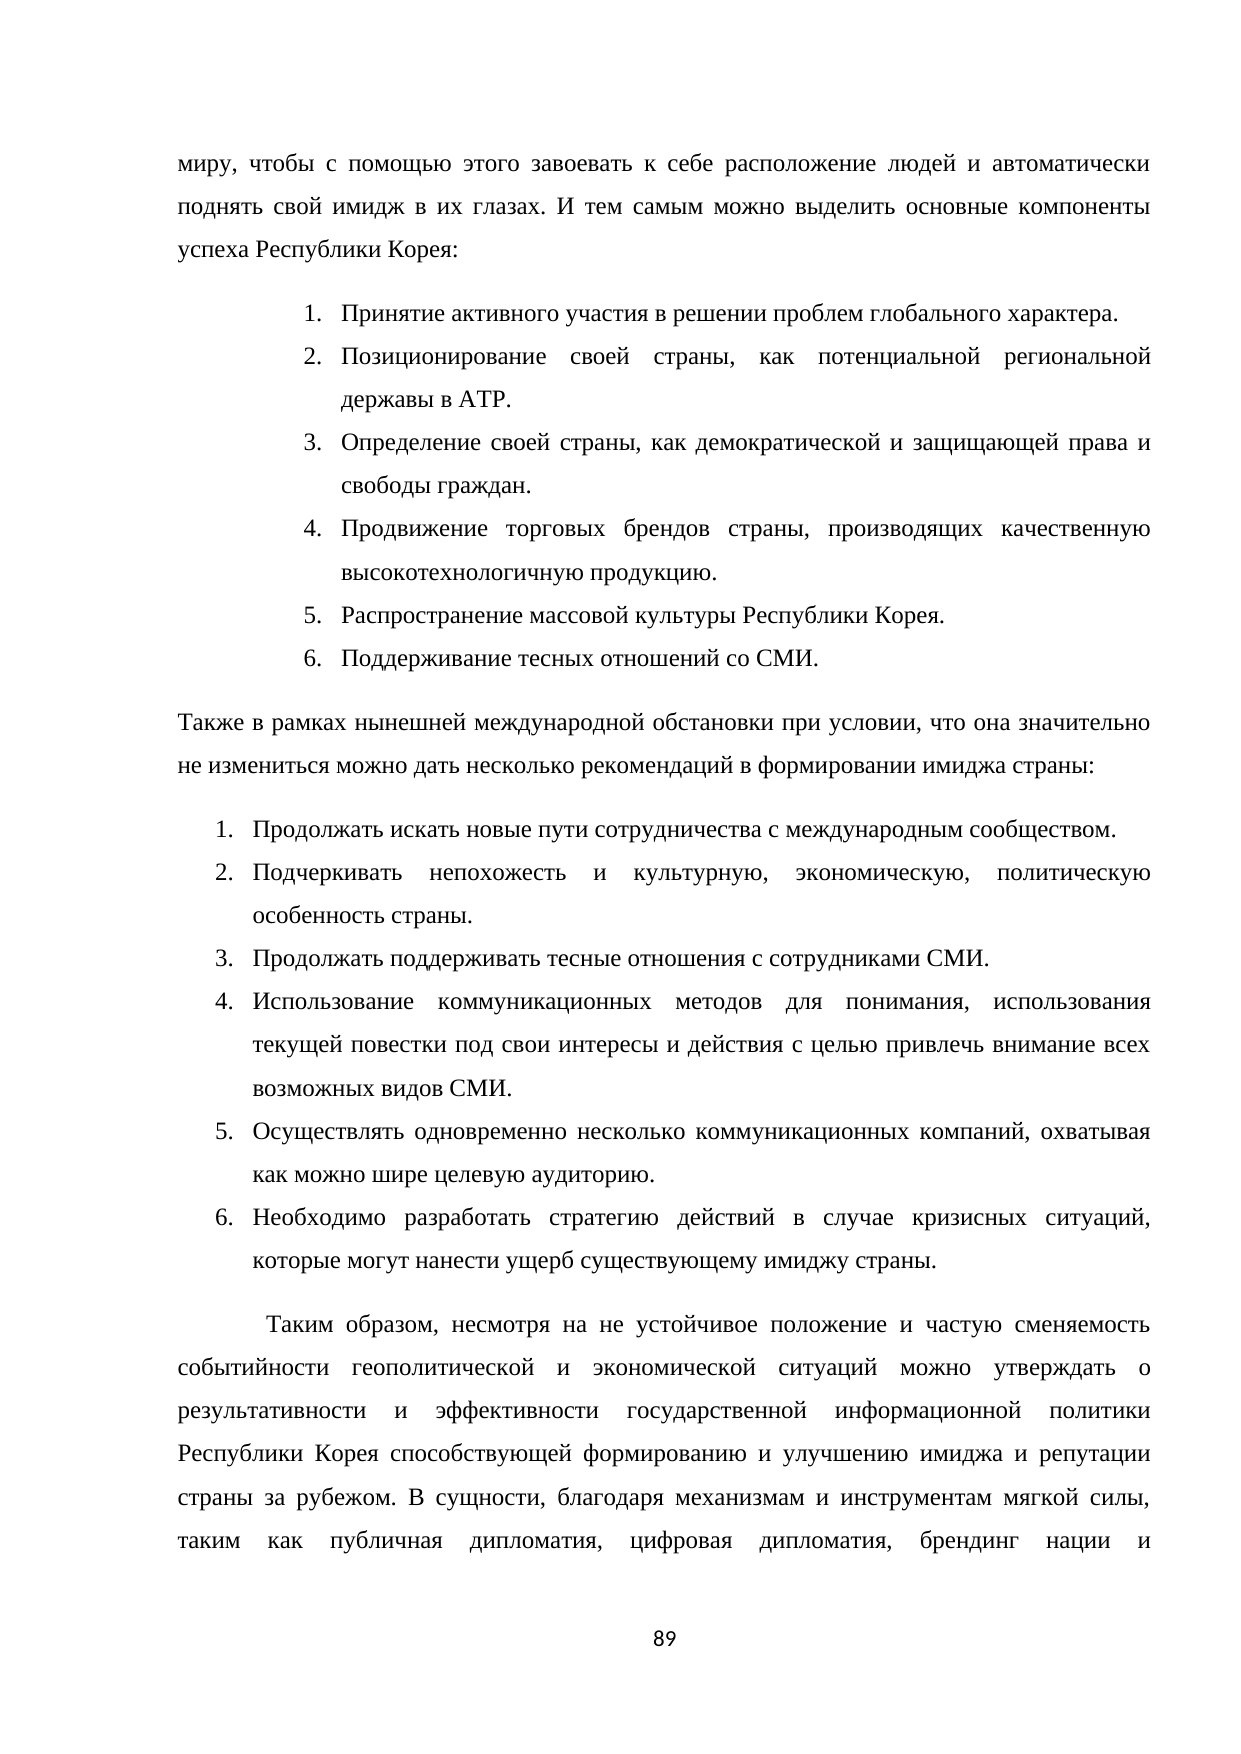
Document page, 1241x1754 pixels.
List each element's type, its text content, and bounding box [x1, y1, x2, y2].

list Осуществлять одновременно несколько коммуникационных компаний, охватывая как можно шире целевую аудиторию. [215, 1116, 1152, 1188]
list Продолжать поддерживать тесные отношения с сотрудниками СМИ. [215, 943, 1152, 972]
list Позиционирование своей страны, как потенциальной региональной державы в АТР. [303, 341, 1152, 413]
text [177, 148, 1152, 263]
list Продвижение торговых брендов страны, производящих качественную высокотехнологичную продукцию. [303, 513, 1152, 585]
list Подчеркивать непохожесть и культурную, экономическую, политическую особенность страны. [215, 857, 1152, 929]
text Также в рамках нынешней международной обстановки при условии, что она значительно не измениться можно дать несколько рекомендаций в формировании имиджа страны: [177, 707, 1152, 779]
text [177, 1309, 1152, 1553]
list Продолжать искать новые пути сотрудничества с международным сообществом. [215, 814, 1152, 843]
list Распространение массовой культуры Республики Корея. [303, 600, 1152, 628]
list Принятие активного участия в решении проблем глобального характера. [303, 298, 1152, 327]
list Использование коммуникационных методов для понимания, использования текущей повестки под свои интересы и действия с целью привлечь внимание всех возможных видов СМИ. [215, 986, 1152, 1101]
list Необходимо разработать стратегию действий в случае кризисных ситуаций, которые могут нанести ущерб существующему имиджу страны. [215, 1202, 1152, 1274]
list Определение своей страны, как демократической и защищающей права и свободы граждан. [303, 427, 1152, 499]
list Поддерживание тесных отношений со СМИ. [303, 643, 1152, 672]
